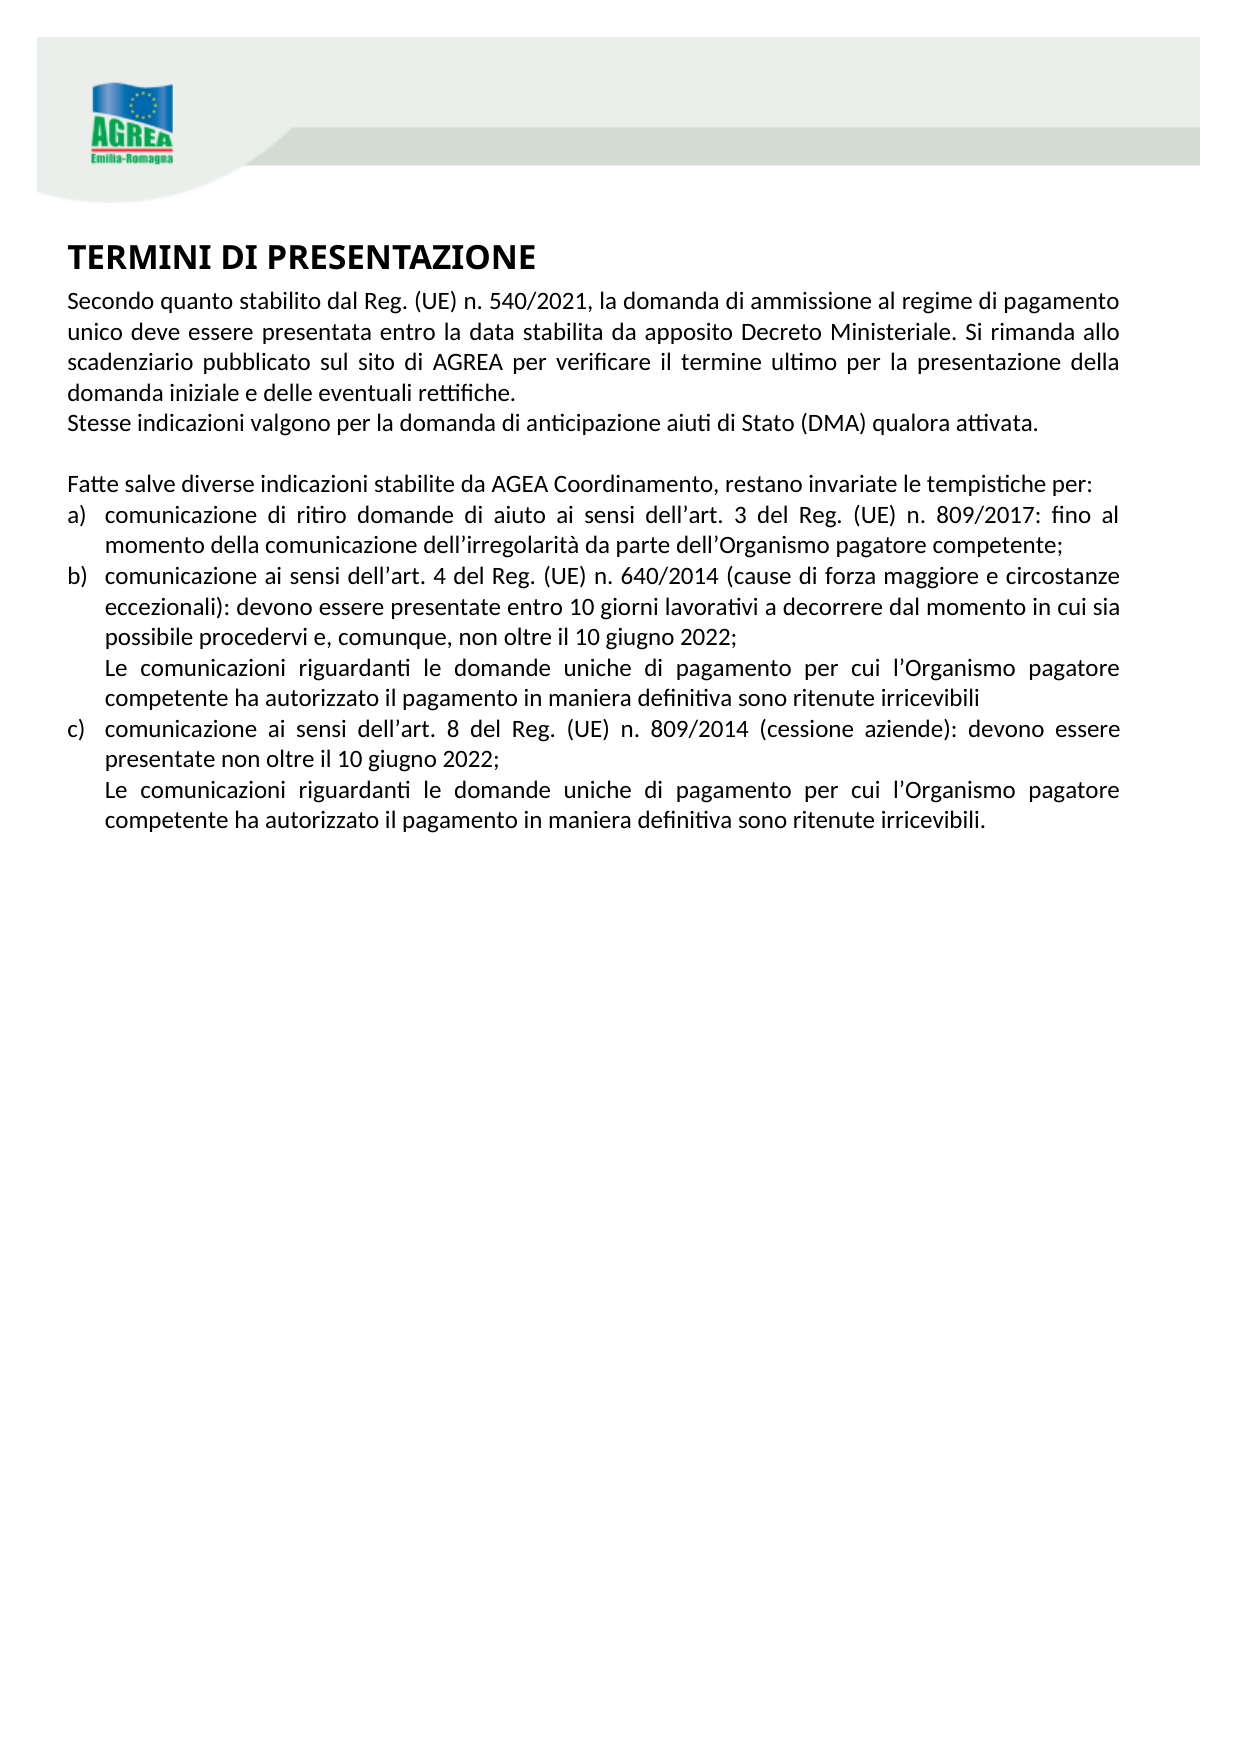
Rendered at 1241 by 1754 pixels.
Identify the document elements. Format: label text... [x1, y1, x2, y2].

text Le comunicazioni riguardanti le domande uniche di pagamento per cui l’Organismo pagatore competente ha autorizzato il pagamento in maniera definitiva sono ritenute irricevibili. [104, 774, 1122, 835]
text Stesse indicazioni valgono per la domanda di anticipazione aiuti di Stato (DMA) qualora attivata. [67, 408, 1122, 438]
text Le comunicazioni riguardanti le domande uniche di pagamento per cui l’Organismo pagatore competente ha autorizzato il pagamento in maniera definitiva sono ritenute irricevibili [104, 652, 1122, 713]
list comunicazione di ritiro domande di aiuto ai sensi dell’art. 3 del Reg. (UE) n. 809/2017: fino al momento della comunicazione dell’irregolarità da parte dell’Organismo pagatore competente; [67, 499, 1122, 560]
text Fatte salve diverse indicazioni stabilite da AGEA Coordinamento, restano invariate le tempistiche per: [67, 469, 1122, 499]
subtitle TERMINI DI PRESENTAZIONE [67, 234, 1200, 279]
picture [37, 37, 1200, 209]
list comunicazione ai sensi dell’art. 8 del Reg. (UE) n. 809/2014 (cessione aziende): devono essere presentate non oltre il 10 giugno 2022; [67, 713, 1122, 774]
list comunicazione ai sensi dell’art. 4 del Reg. (UE) n. 640/2014 (cause di forza maggiore e circostanze eccezionali): devono essere presentate entro 10 giorni lavorativi a decorrere dal momento in cui sia possibile procedervi e, comunque, non oltre il 10 giugno 2022; [67, 560, 1122, 652]
text Secondo quanto stabilito dal Reg. (UE) n. 540/2021, la domanda di ammissione al regime di pagamento unico deve essere presentata entro la data stabilita da apposito Decreto Ministeriale. Si rimanda allo scadenziario pubblicato sul sito di AGREA per verificare il termine ultimo per la presentazione della domanda iniziale e delle eventuali rettifiche. [67, 286, 1122, 408]
